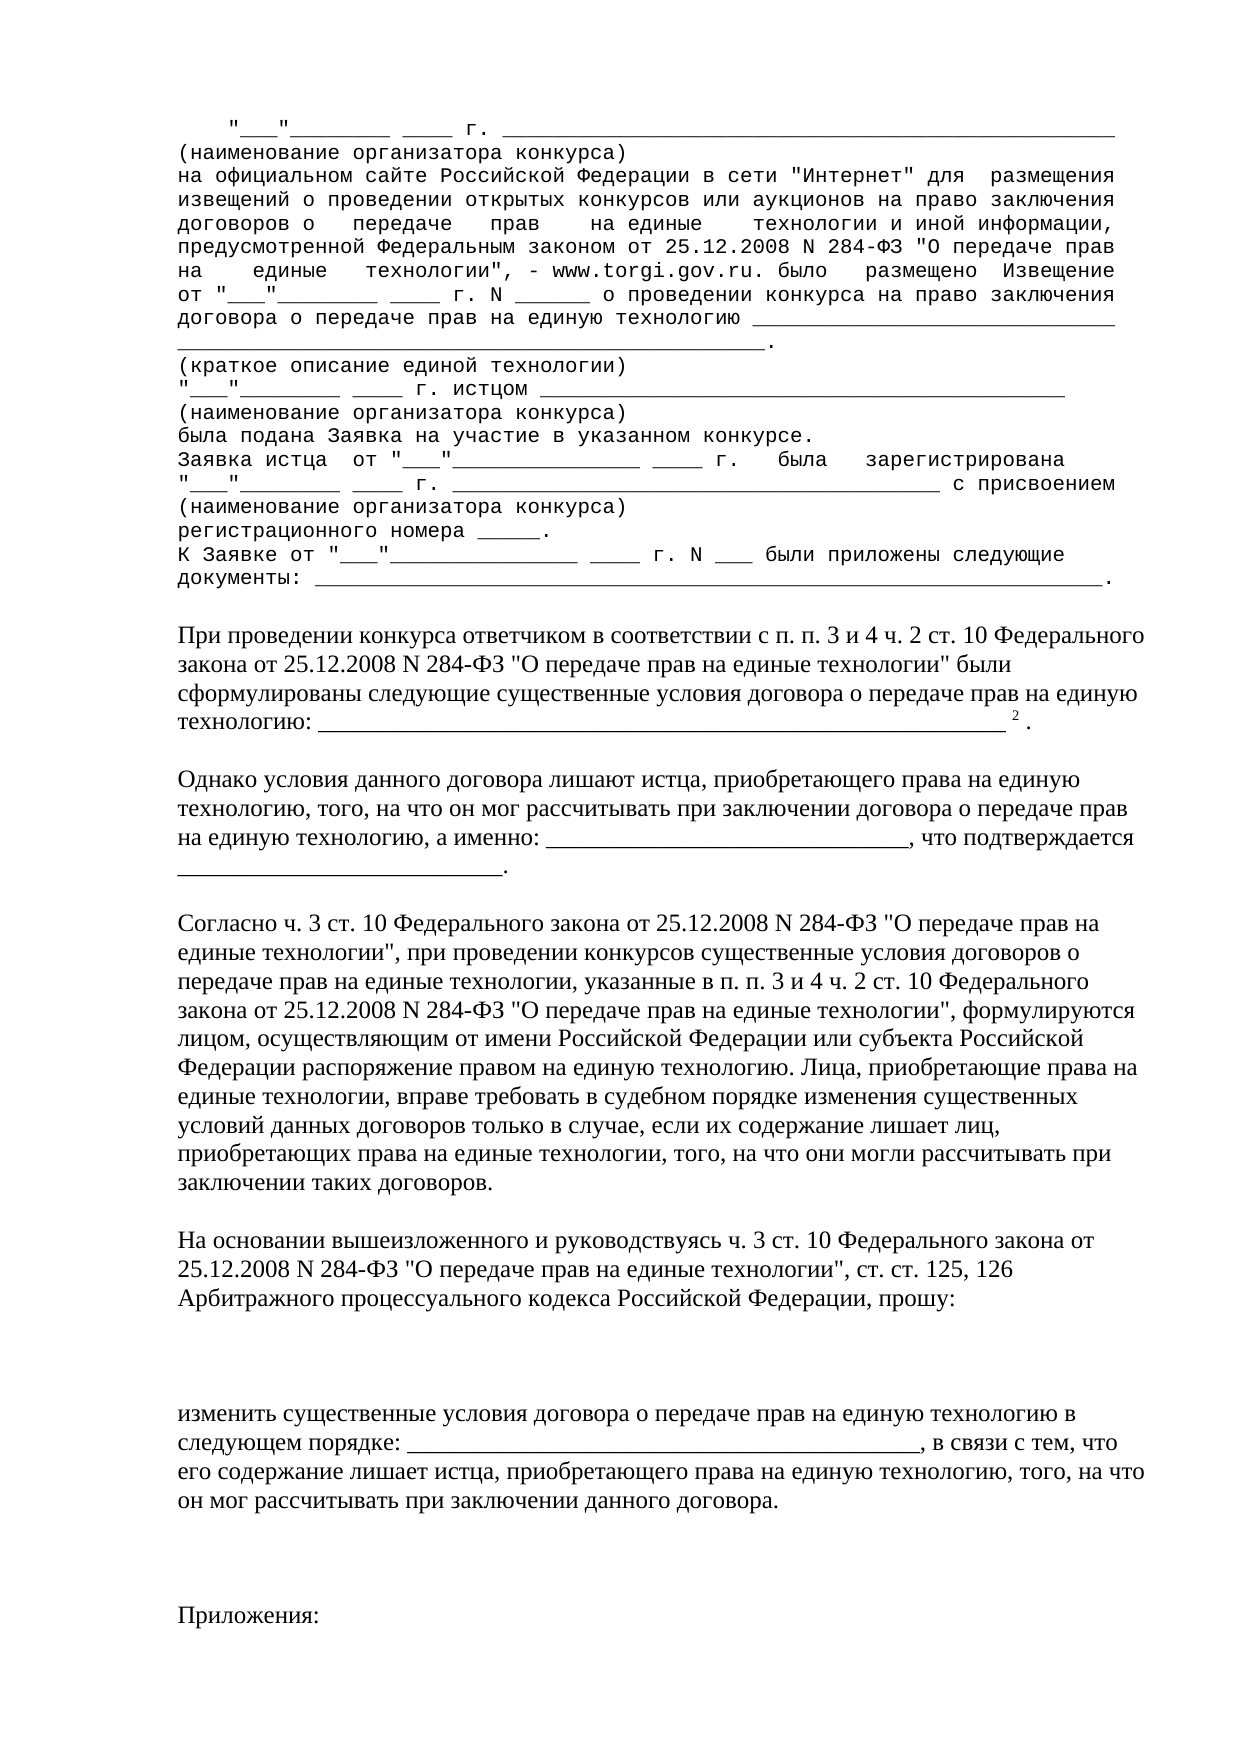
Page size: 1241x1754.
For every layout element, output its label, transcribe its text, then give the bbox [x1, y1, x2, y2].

text (краткое описание единой технологии) [177, 354, 1152, 378]
text предусмотренной Федеральным законом от 25.12.2008 N 284-ФЗ "О передаче прав [177, 236, 1152, 260]
text На основании вышеизложенного и руководствуясь ч. 3 ст. 10 Федерального закона от 25.12.2008 N 284-ФЗ "О передаче прав на единые технологии", ст. ст. 125, 126 Арбитражного процессуального кодекса Российской Федерации, прошу: [177, 1225, 1152, 1311]
text (наименование организатора конкурса) [177, 142, 1152, 165]
text была подана Заявка на участие в указанном конкурсе. [177, 426, 1152, 449]
text (наименование организатора конкурса) [177, 402, 1152, 426]
text Приложения: [177, 1601, 1152, 1629]
text Согласно ч. 3 ст. 10 Федерального закона от 25.12.2008 N 284-ФЗ "О передаче прав на единые технологии", при проведении конкурсов существенные условия договоров о передаче прав на единые технологии, указанные в п. п. 3 и 4 ч. 2 ст. 10 Федерального закона от 25.12.2008 N 284-ФЗ "О передаче прав на единые технологии", формулируются лицом, осуществляющим от имени Российской Федерации или субъекта Российской Федерации распоряжение правом на единую технологию. Лица, приобретающие права на единые технологии, вправе требовать в судебном порядке изменения существенных условий данных договоров только в случае, если их содержание лишает лиц, приобретающих права на единые технологии, того, на что они могли рассчитывать при заключении таких договоров. [177, 908, 1152, 1196]
text "___"________ ____ г. _________________________________________________ [177, 118, 1152, 142]
text Заявка истца от "___"_______________ ____ г. была зарегистрирована [177, 449, 1152, 473]
text При проведении конкурса ответчиком в соответствии с п. п. 3 и 4 ч. 2 ст. 10 Федерального закона от 25.12.2008 N 284-ФЗ "О передаче прав на единые технологии" были сформулированы следующие существенные условия договора о передаче прав на единую технологию: _______________________________________________________ 2 . [177, 620, 1152, 735]
text _______________________________________________. [177, 331, 1152, 354]
text договоров о передаче прав на единые технологии и иной информации, [177, 213, 1152, 236]
text "___"________ ____ г. _______________________________________ с присвоением [177, 473, 1152, 496]
text на единые технологии", - www.torgi.gov.ru. было размещено Извещение [177, 260, 1152, 284]
text (наименование организатора конкурса) [177, 496, 1152, 520]
text К Заявке от "___"_______________ ____ г. N ___ были приложены следующие [177, 544, 1152, 567]
text от "___"________ ____ г. N ______ о проведении конкурса на право заключения [177, 284, 1152, 307]
text документы: _______________________________________________________________. [177, 567, 1152, 591]
text Однако условия данного договора лишают истца, приобретающего права на единую технологию, того, на что он мог рассчитывать при заключении договора о передаче прав на единую технологию, а именно: _____________________________, что подтверждается __________________________. [177, 764, 1152, 879]
text извещений о проведении открытых конкурсов или аукционов на право заключения [177, 189, 1152, 213]
text на официальном сайте Российской Федерации в сети "Интернет" для размещения [177, 165, 1152, 189]
text договора о передаче прав на единую технологию _____________________________ [177, 307, 1152, 331]
text "___"________ ____ г. истцом __________________________________________ [177, 378, 1152, 402]
text изменить существенные условия договора о передаче прав на единую технологию в следующем порядке: _________________________________________, в связи с тем, что его содержание лишает истца, приобретающего права на единую технологию, того, на что он мог рассчитывать при заключении данного договора. [177, 1398, 1152, 1513]
text регистрационного номера _____. [177, 520, 1152, 544]
